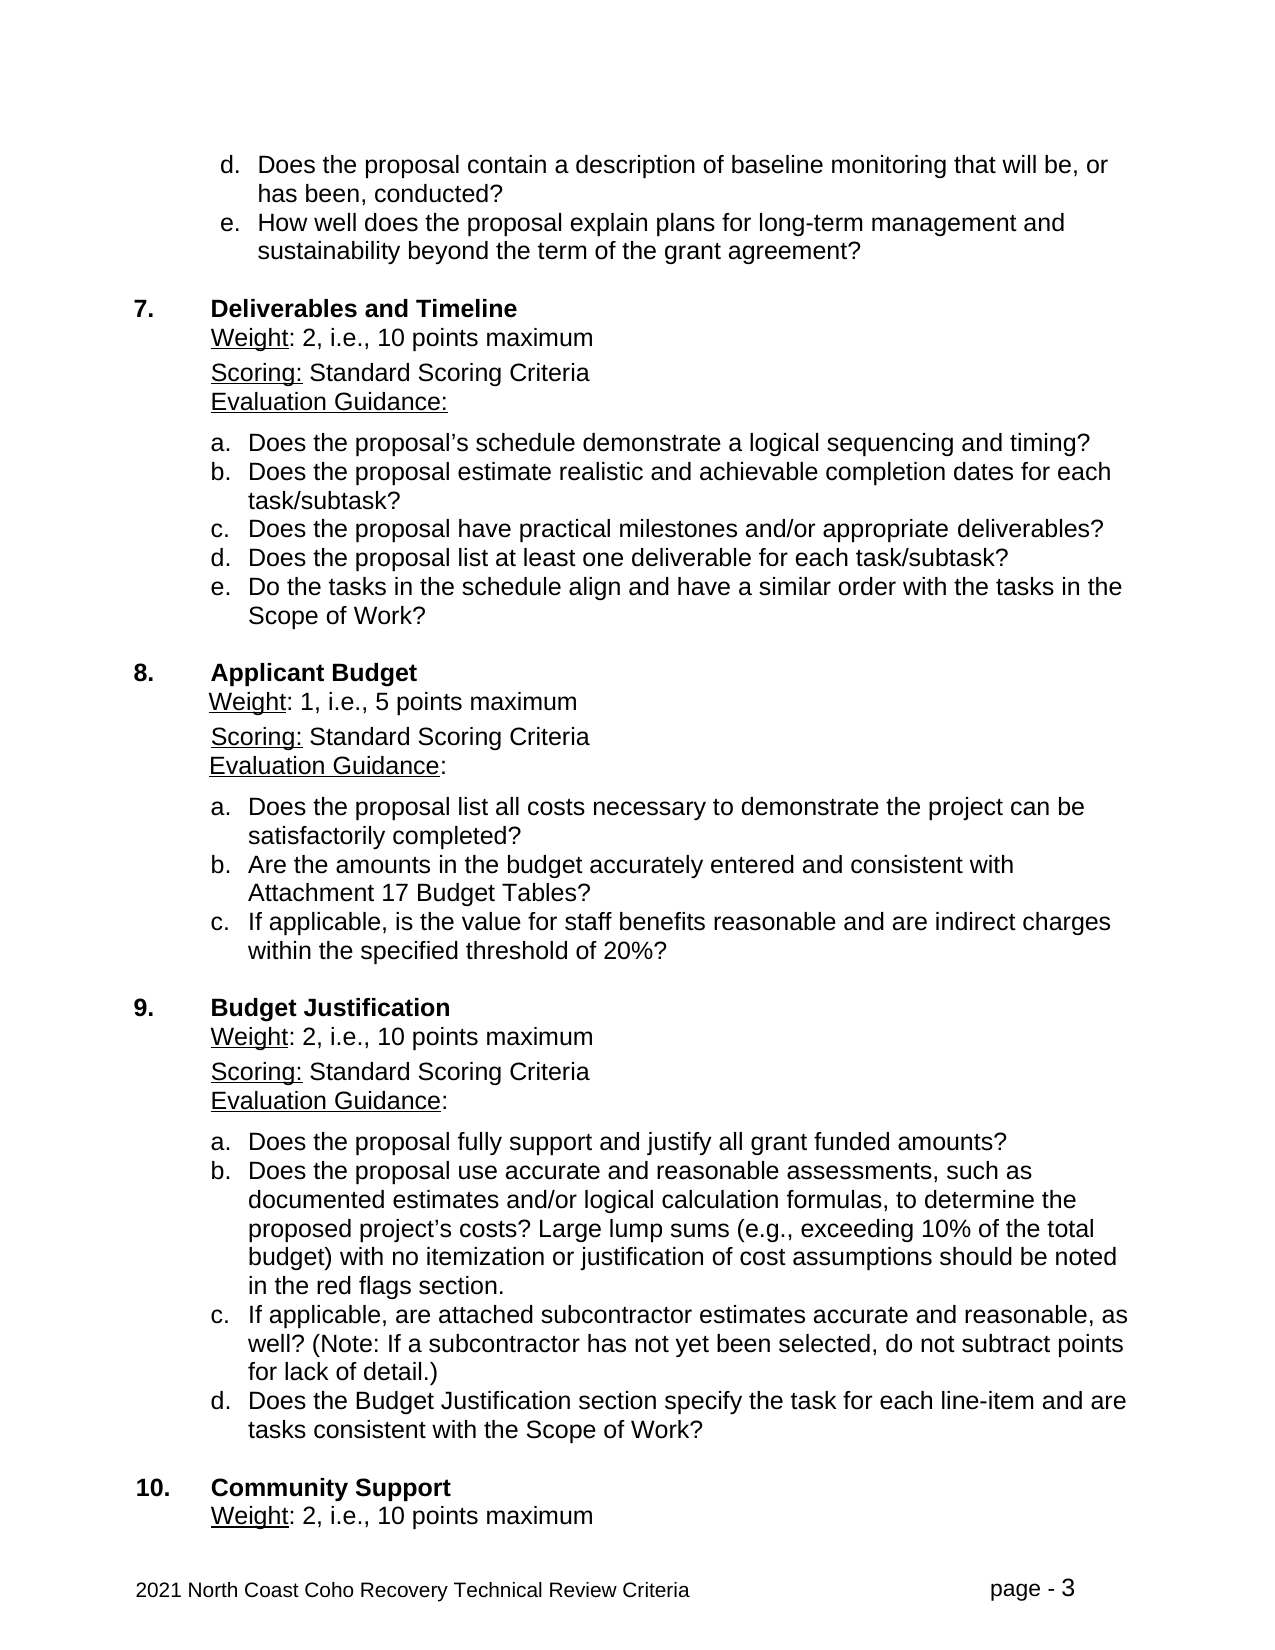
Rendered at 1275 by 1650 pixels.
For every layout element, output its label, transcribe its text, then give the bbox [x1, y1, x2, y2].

text Weight: 1, i.e., 5 points maximum [208, 687, 1138, 716]
list If applicable, are attached subcontractor estimates accurate and reasonable, as well? (Note: If a subcontractor has not yet been selected, do not subtract points for lack of detail.) [210, 1300, 1138, 1386]
list How well does the proposal explain plans for long-term management and sustainability beyond the term of the grant agreement? [220, 207, 1138, 265]
list Does the proposal contain a description of baseline monitoring that will be, or has been, conducted? [220, 150, 1138, 207]
text Scoring: Standard Scoring Criteria [211, 1057, 1138, 1086]
text Evaluation Guidance: [210, 1086, 1139, 1115]
list Weight: 2, i.e., 10 points maximum [211, 323, 1138, 352]
list Applicant Budget [133, 658, 1138, 687]
list Does the proposal list at least one deliverable for each task/subtask? [210, 543, 1138, 572]
text Weight: 2, i.e., 10 points maximum [210, 1022, 1138, 1051]
list Does the proposal’s schedule demonstrate a logical sequencing and timing? [210, 428, 1138, 457]
list Weight: 2, i.e., 10 points maximum [211, 1501, 1138, 1530]
list Does the proposal list all costs necessary to demonstrate the project can be satisfactorily completed? [210, 792, 1138, 850]
text Scoring: Standard Scoring Criteria [211, 722, 1138, 751]
list Does the proposal estimate realistic and achievable completion dates for each task/subtask? [210, 457, 1138, 514]
list Community Support [136, 1473, 1138, 1501]
list Does the Budget Justification section specify the task for each line-item and are tasks consistent with the Scope of Work? [210, 1386, 1138, 1444]
text Scoring: Standard Scoring Criteria [211, 358, 1138, 387]
list Does the proposal fully support and justify all grant funded amounts? [210, 1127, 1138, 1156]
text Evaluation Guidance: [209, 751, 1139, 780]
list Evaluation Guidance: [210, 387, 1139, 416]
list If applicable, is the value for staff benefits reasonable and are indirect charges within the specified threshold of 20%? [210, 907, 1138, 965]
list Budget Justification [133, 993, 1138, 1022]
list Does the proposal use accurate and reasonable assessments, such as documented estimates and/or logical calculation formulas, to determine the proposed project’s costs? Large lump sums (e.g., exceeding 10% of the total budget) with no itemization or justification of cost assumptions should be noted in the red flags section. [210, 1156, 1138, 1300]
list Are the amounts in the budget accurately entered and consistent with Attachment 17 Budget Tables? [210, 850, 1138, 907]
list Do the tasks in the schedule align and have a similar order with the tasks in the Scope of Work? [210, 572, 1138, 630]
list Deliverables and Timeline [133, 294, 1138, 323]
list Does the proposal have practical milestones and/or appropriate deliverables? [210, 514, 1138, 543]
